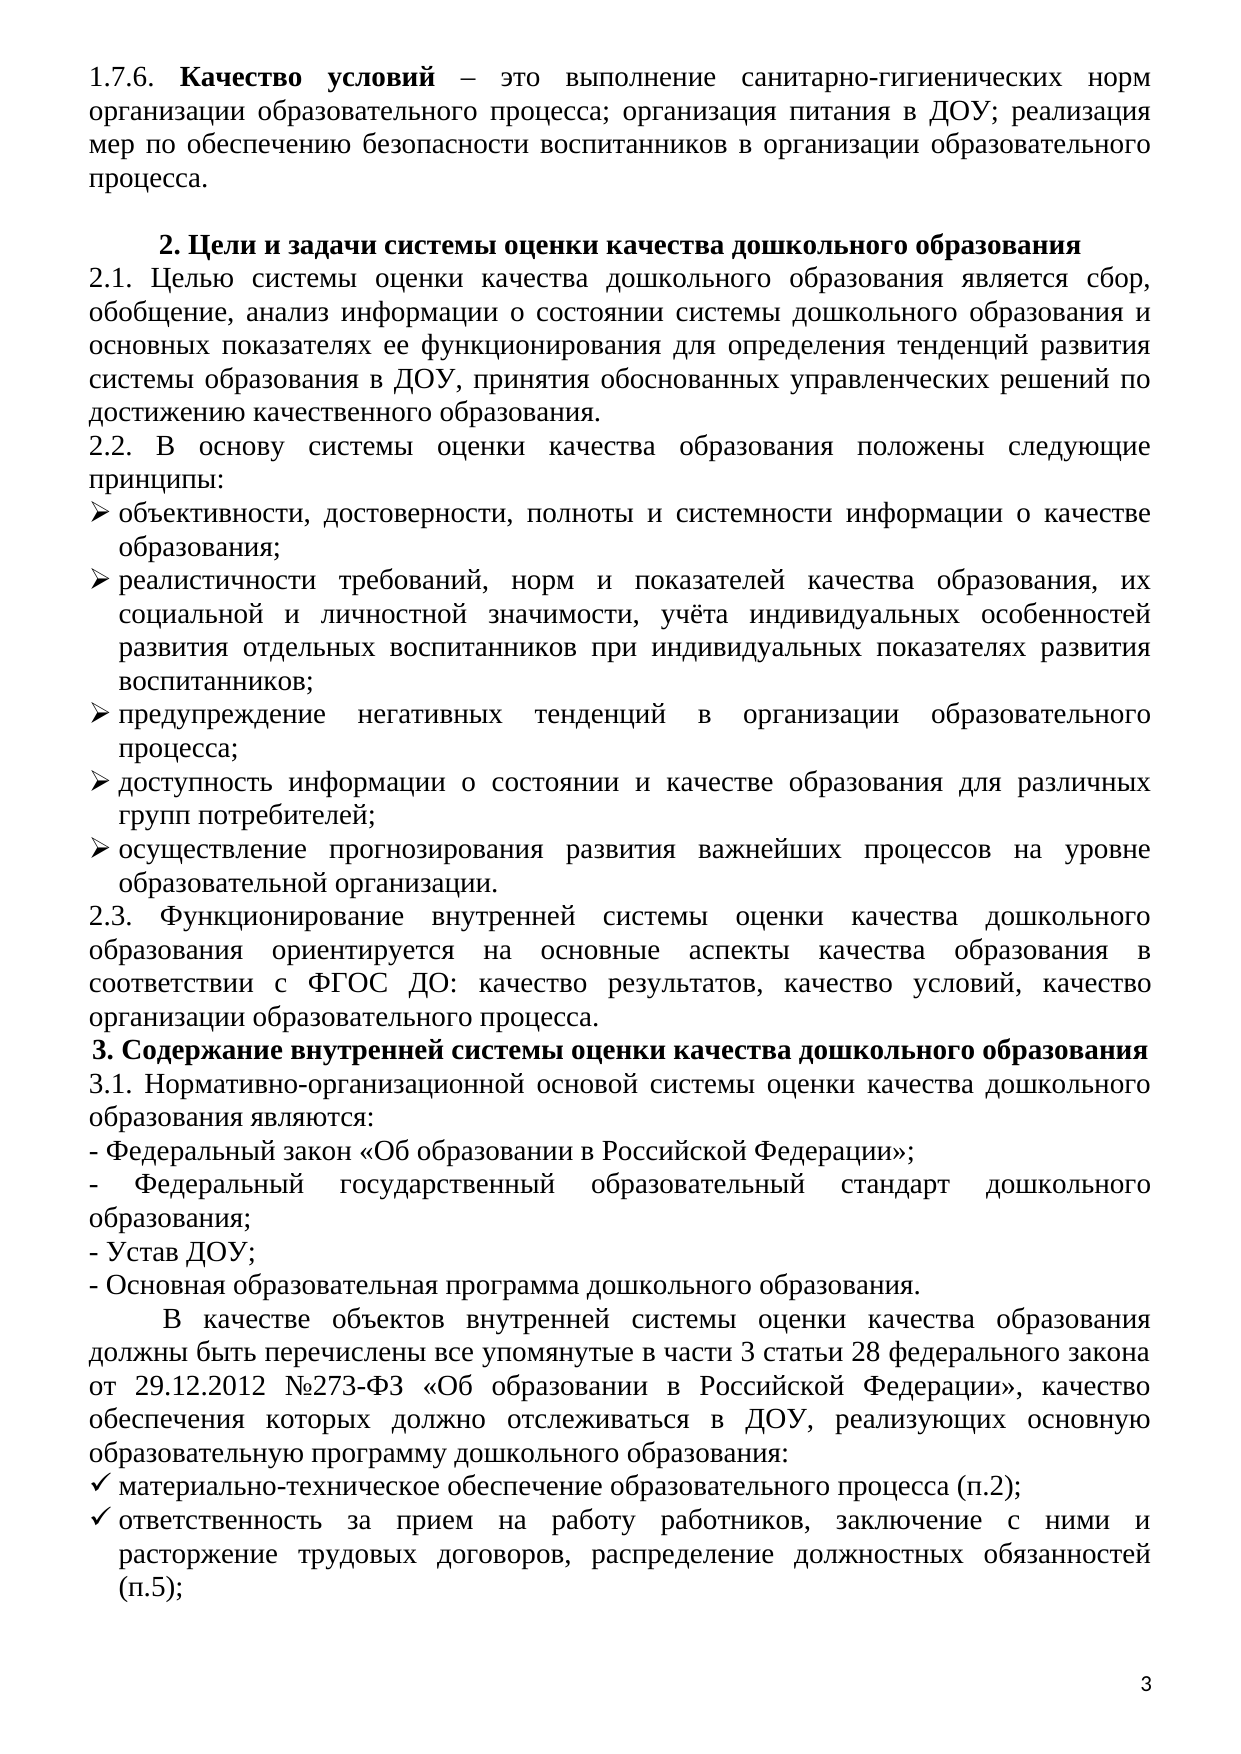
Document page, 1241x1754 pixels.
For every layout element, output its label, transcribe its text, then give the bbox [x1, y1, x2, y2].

text - Федеральный закон «Об образовании в Российской Федерации»; [89, 1133, 1152, 1167]
list осуществление прогнозирования развития важнейших процессов на уровне образовательной организации. [89, 831, 1152, 898]
text 3.1. Нормативно-организационной основой системы оценки качества дошкольного образования являются: [89, 1066, 1152, 1133]
text - Устав ДОУ; [89, 1234, 1152, 1267]
list реалистичности требований, норм и показателей качества образования, их социальной и личностной значимости, учёта индивидуальных особенностей развития отдельных воспитанников при индивидуальных показателях развития воспитанников; [89, 562, 1152, 697]
list материально-техническое обеспечение образовательного процесса (п.2); [89, 1468, 1152, 1502]
list объективности, достоверности, полноты и системности информации о качестве образования; [89, 495, 1152, 562]
list ответственность за прием на работу работников, заключение с ними и расторжение трудовых договоров, распределение должностных обязанностей (п.5); [89, 1502, 1152, 1603]
list доступность информации о состоянии и качестве образования для различных групп потребителей; [89, 764, 1152, 831]
text - Федеральный государственный образовательный стандарт дошкольного образования; [89, 1167, 1152, 1234]
text 1.7.6. Качество условий – это выполнение санитарно-гигиенических норм организации образовательного процесса; организация питания в ДОУ; реализация мер по обеспечению безопасности воспитанников в организации образовательного процесса. [89, 59, 1152, 193]
text - Основная образовательная программа дошкольного образования. [89, 1267, 1152, 1301]
text 2.1. Целью системы оценки качества дошкольного образования является сбор, обобщение, анализ информации о состоянии системы дошкольного образования и основных показателях ее функционирования для определения тенденций развития системы образования в ДОУ, принятия обоснованных управленческих решений по достижению качественного образования. [89, 260, 1152, 428]
text В качестве объектов внутренней системы оценки качества образования должны быть перечислены все упомянутые в части 3 статьи 28 федерального закона от 29.12.2012 №273-ФЗ «Об образовании в Российской Федерации», качество обеспечения которых должно отслеживаться в ДОУ, реализующих основную образовательную программу дошкольного образования: [89, 1301, 1152, 1468]
text 2.3. Функционирование внутренней системы оценки качества дошкольного образования ориентируется на основные аспекты качества образования в соответствии с ФГОС ДО: качество результатов, качество условий, качество организации образовательного процесса. [89, 898, 1152, 1032]
text 2. Цели и задачи системы оценки качества дошкольного образования [89, 227, 1152, 260]
list предупреждение негативных тенденций в организации образовательного процесса; [89, 697, 1152, 764]
text 2.2. В основу системы оценки качества образования положены следующие принципы: [89, 428, 1152, 495]
text 3. Содержание внутренней системы оценки качества дошкольного образования [89, 1032, 1152, 1066]
